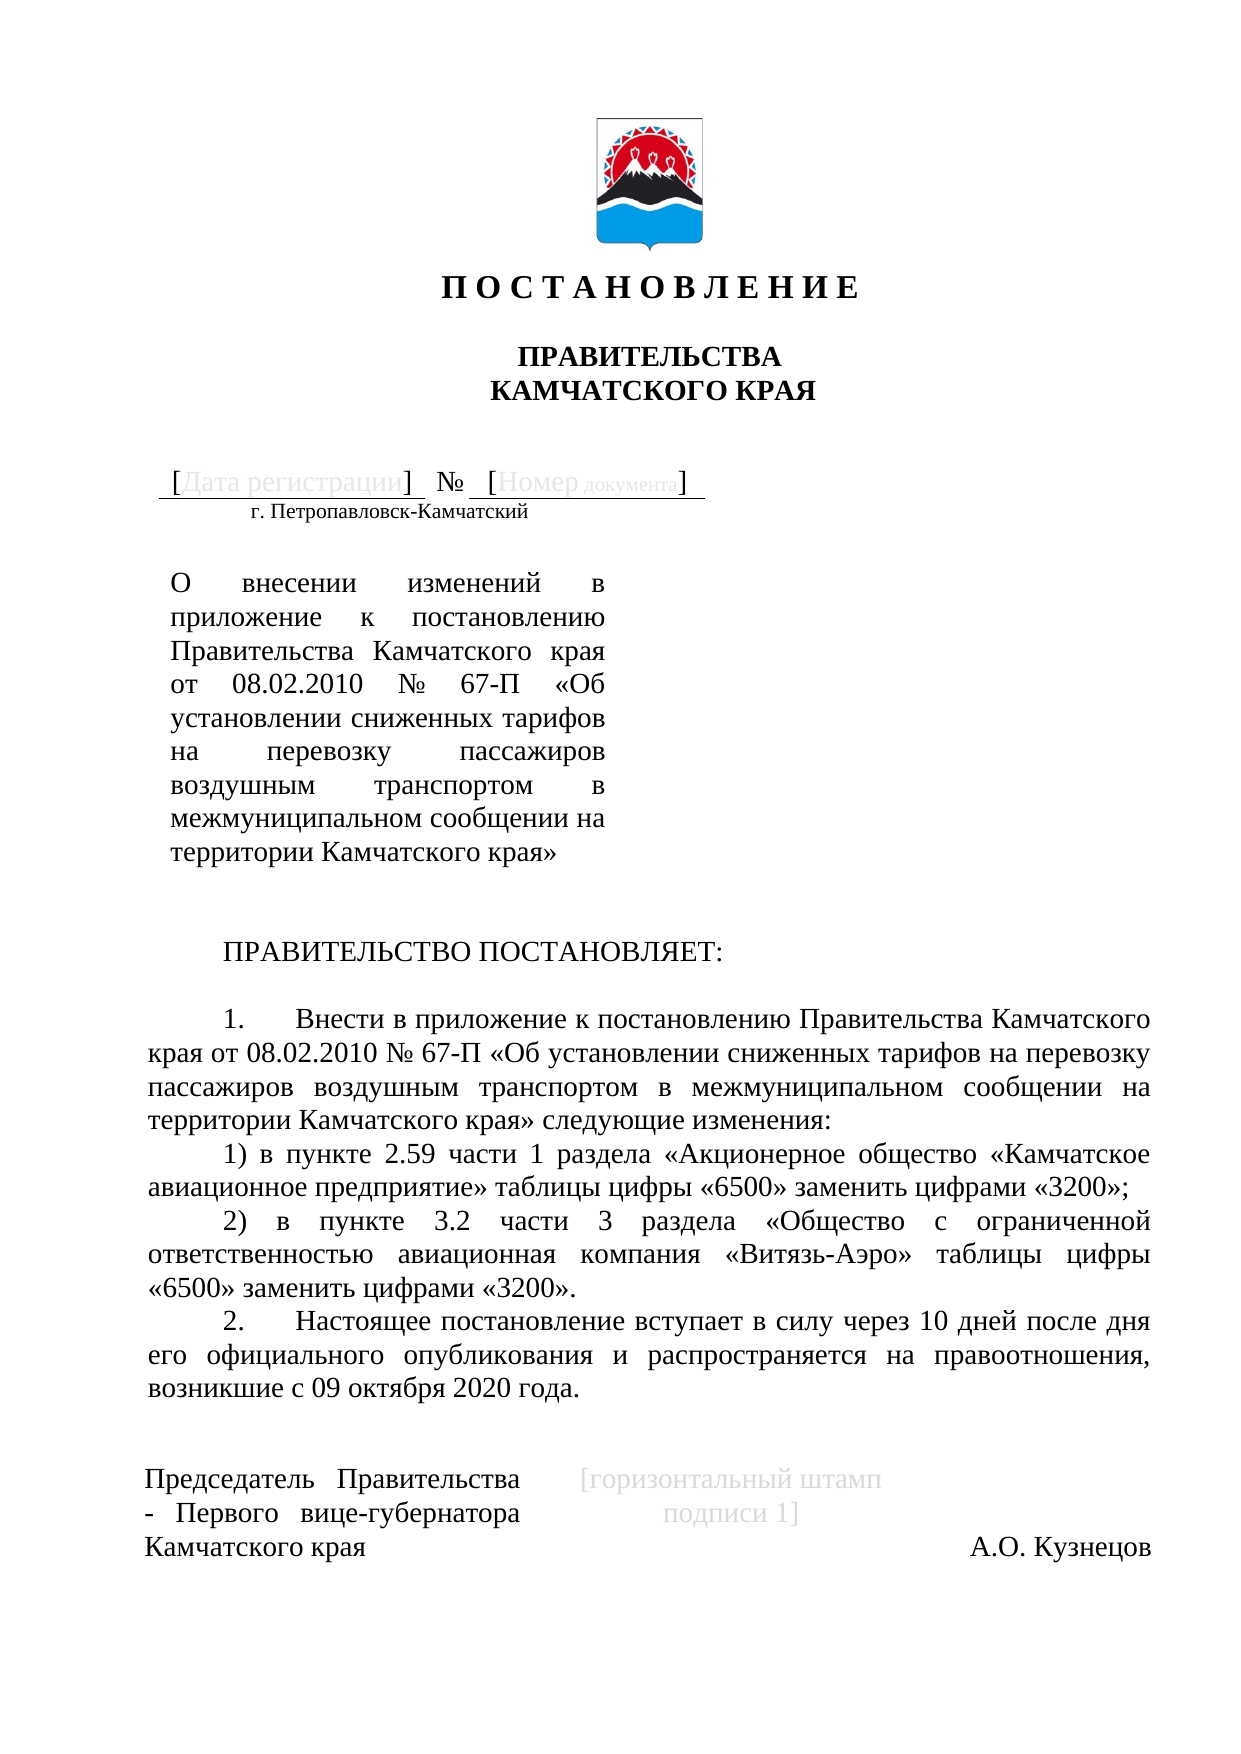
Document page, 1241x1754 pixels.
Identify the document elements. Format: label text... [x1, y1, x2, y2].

text г. Петропавловск-Камчатский [148, 498, 1152, 542]
title ПРАВИТЕЛЬСТВА [148, 339, 1152, 373]
text ПРАВИТЕЛЬСТВО ПОСТАНОВЛЯЕТ: [148, 934, 1152, 968]
text 1. Внести в приложение к постановлению Правительства Камчатского края от 08.02.2010 № 67-П «Об установлении сниженных тарифов на перевозку пассажиров воздушным транспортом в межмуниципальном сообщении на территории Камчатского края» следующие изменения: [148, 1002, 1152, 1136]
text 1) в пункте 2.59 части 1 раздела «Акционерное общество «Камчатское авиационное предприятие» таблицы цифры «6500» заменить цифрами «3200»; [148, 1136, 1152, 1203]
picture [596, 118, 703, 251]
table_header [горизонтальный штамп подписи 1] [532, 1462, 930, 1595]
table_header Председатель Правительства - Первого вице-губернатора Камчатского края [133, 1462, 532, 1595]
table_header А.О. Кузнецов [930, 1462, 1167, 1595]
text 2) в пункте 3.2 части 3 раздела «Общество с ограниченной ответственностью авиационная компания «Витязь-Аэро» таблицы цифры «6500» заменить цифрами «3200». [148, 1203, 1152, 1303]
table_header [Номер документа] [469, 464, 705, 497]
title КАМЧАТСКОГО КРАЯ [148, 373, 1152, 406]
table_header О внесении изменений в приложение к постановлению Правительства Камчатского края от 08.02.2010 № 67-П «Об установлении сниженных тарифов на перевозку пассажиров воздушным транспортом в межмуниципальном сообщении на территории Камчатского края» [159, 566, 617, 867]
table_header № [425, 464, 469, 497]
text 2. Настоящее постановление вступает в силу через 10 дней после дня его официального опубликования и распространяется на правоотношения, возникшие с 09 октября 2020 года. [148, 1303, 1152, 1404]
table_header [Дата регистрации] [159, 464, 425, 497]
title П О С Т А Н О В Л Е Н И Е [148, 267, 1152, 306]
